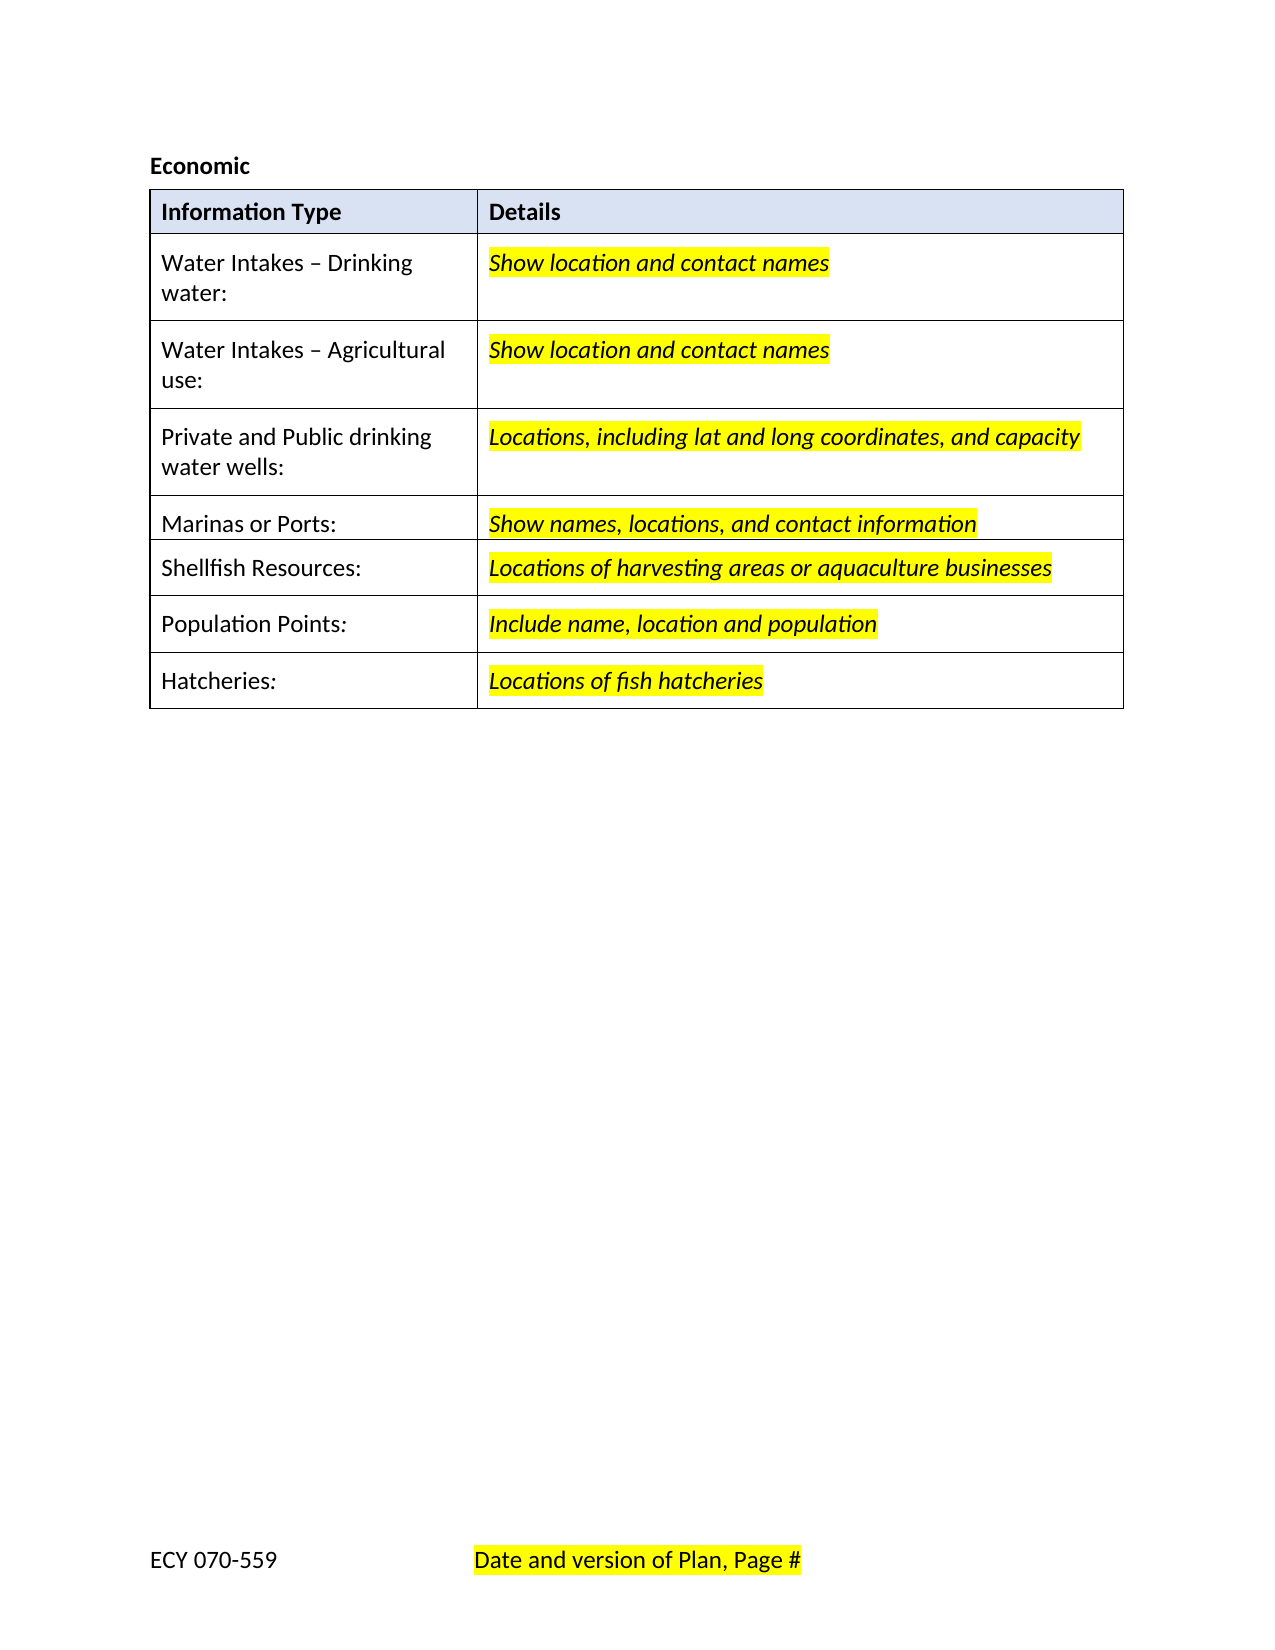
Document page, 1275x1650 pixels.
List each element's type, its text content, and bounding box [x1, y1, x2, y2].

table_cell Locations of fish hatcheries [478, 653, 1123, 708]
table_cell Show location and contact names [478, 234, 1123, 320]
table_cell Include name, location and population [478, 596, 1123, 652]
text Economic [150, 150, 1125, 181]
table_cell Population Points: [151, 596, 477, 652]
table_cell Locations, including lat and long coordinates, and capacity [478, 409, 1123, 494]
table_cell Water Intakes – Agricultural use: [151, 321, 477, 407]
table_header Details [478, 190, 1123, 233]
table_cell Hatcheries: [151, 653, 477, 708]
table_cell Show names, locations, and contact information [478, 496, 1123, 538]
table_cell Marinas or Ports: [151, 496, 477, 538]
table_cell Shellfish Resources: [151, 540, 477, 595]
table_cell Water Intakes – Drinking water: [151, 234, 477, 320]
table_cell Show location and contact names [478, 321, 1123, 407]
table_header Information Type [151, 190, 477, 233]
table_cell Locations of harvesting areas or aquaculture businesses [478, 540, 1123, 595]
table_cell Private and Public drinking water wells: [151, 409, 477, 494]
